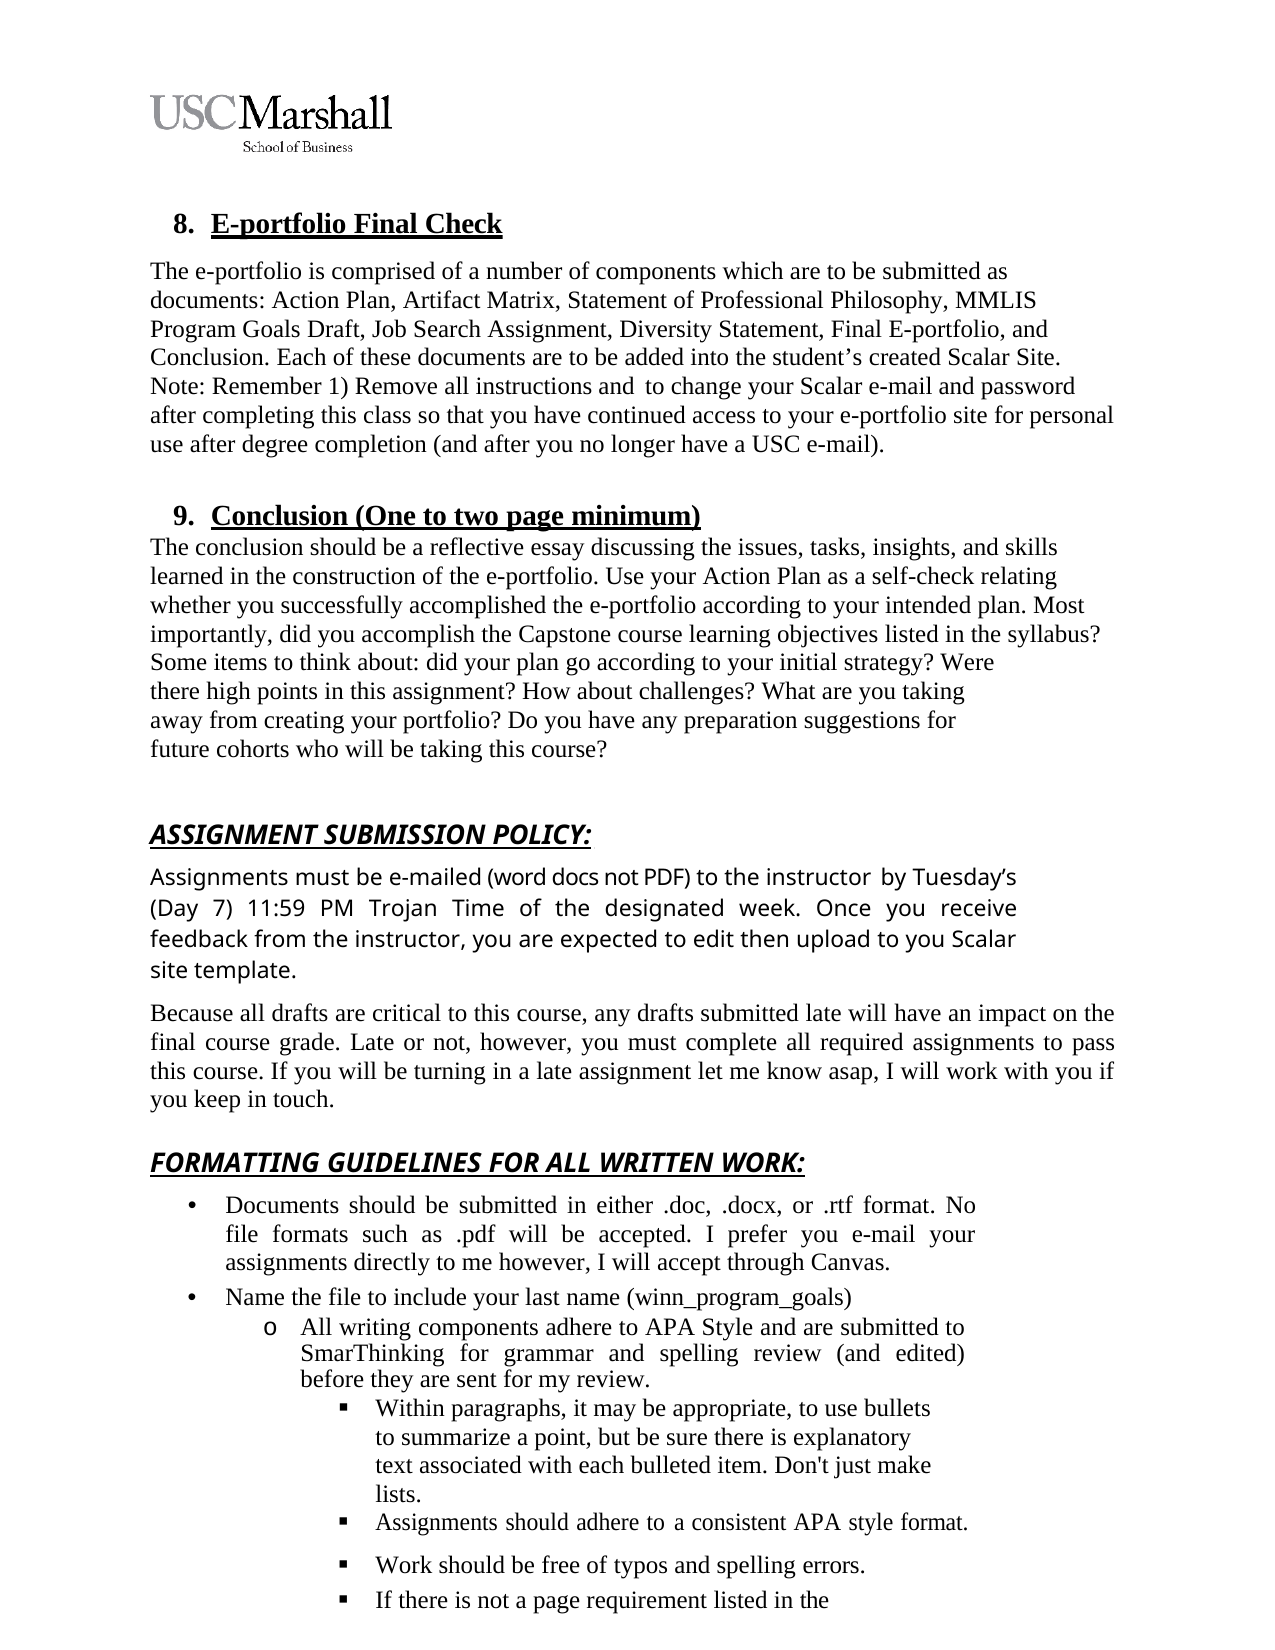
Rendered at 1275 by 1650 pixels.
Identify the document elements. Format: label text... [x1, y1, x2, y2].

subtitle Conclusion (One to two page minimum) [173, 498, 1173, 532]
text The e-portfolio is comprised of a number of components which are to be submitted as documents: Action Plan, Artifact Matrix, Statement of Professional Philosophy, MMLIS Program Goals Draft, Job Search Assignment, Diversity Statement, Final E-portfolio, and Conclusion. Each of these documents are to be added into the student’s created Scalar Site. Note: Remember 1) Remove all instructions and to change your Scalar e-mail and password after completing this class so that you have continued access to your e-portfolio site for personal use after degree completion (and after you no longer have a USC e-mail). [150, 256, 1119, 457]
list If there is not a page requirement listed in the [337, 1585, 1173, 1614]
list All writing components adhere to APA Style and are submitted to SmarThinking for grammar and spelling review (and edited) before they are sent for my review. [263, 1313, 965, 1393]
subtitle FORMATTING GUIDELINES FOR ALL WRITTEN WORK: [150, 1144, 1173, 1181]
list Name the file to include your last name (winn_program_goals) [187, 1282, 1173, 1311]
list Assignments should adhere to a consistent APA style format. [337, 1508, 1173, 1536]
text Some items to think about: did your plan go according to your initial strategy? Were there high points in this assignment? How about challenges? What are you taking away from creating your portfolio? Do you have any preparation suggestions for future cohorts who will be taking this course? [150, 647, 1012, 762]
list Documents should be submitted in either .doc, .docx, or .rtf format. No file formats such as .pdf will be accepted. I prefer you e-mail your assignments directly to me however, I will accept through Canvas. [188, 1190, 976, 1276]
list Work should be free of typos and spelling errors. [337, 1550, 1173, 1579]
text Because all drafts are critical to this course, any drafts submitted late will have an impact on the final course grade. Late or not, however, you must complete all required assignments to pass this course. If you will be turning in a late assignment let me know asap, I will work with you if you keep in touch. [150, 998, 1115, 1113]
subtitle ASSIGNMENT SUBMISSION POLICY: [150, 816, 1173, 852]
text The conclusion should be a reflective essay discussing the issues, tasks, insights, and skills learned in the construction of the e-portfolio. Use your Action Plan as a self-check relating whether you successfully accomplished the e-portfolio according to your intended plan. Most importantly, did you accomplish the Capstone course learning objectives listed in the syllabus? [150, 532, 1112, 647]
list Within paragraphs, it may be appropriate, to use bullets to summarize a point, but be sure there is explanatory text associated with each bulleted item. Don't just make lists. [338, 1393, 947, 1508]
picture [129, 75, 411, 174]
subtitle E-portfolio Final Check [173, 206, 1173, 240]
text Assignments must be e-mailed (word docs not PDF) to the instructor by Tuesday’s (Day 7) 11:59 PM Trojan Time of the designated week. Once you receive feedback from the instructor, you are expected to edit then upload to you Scalar site template. [150, 860, 1017, 985]
